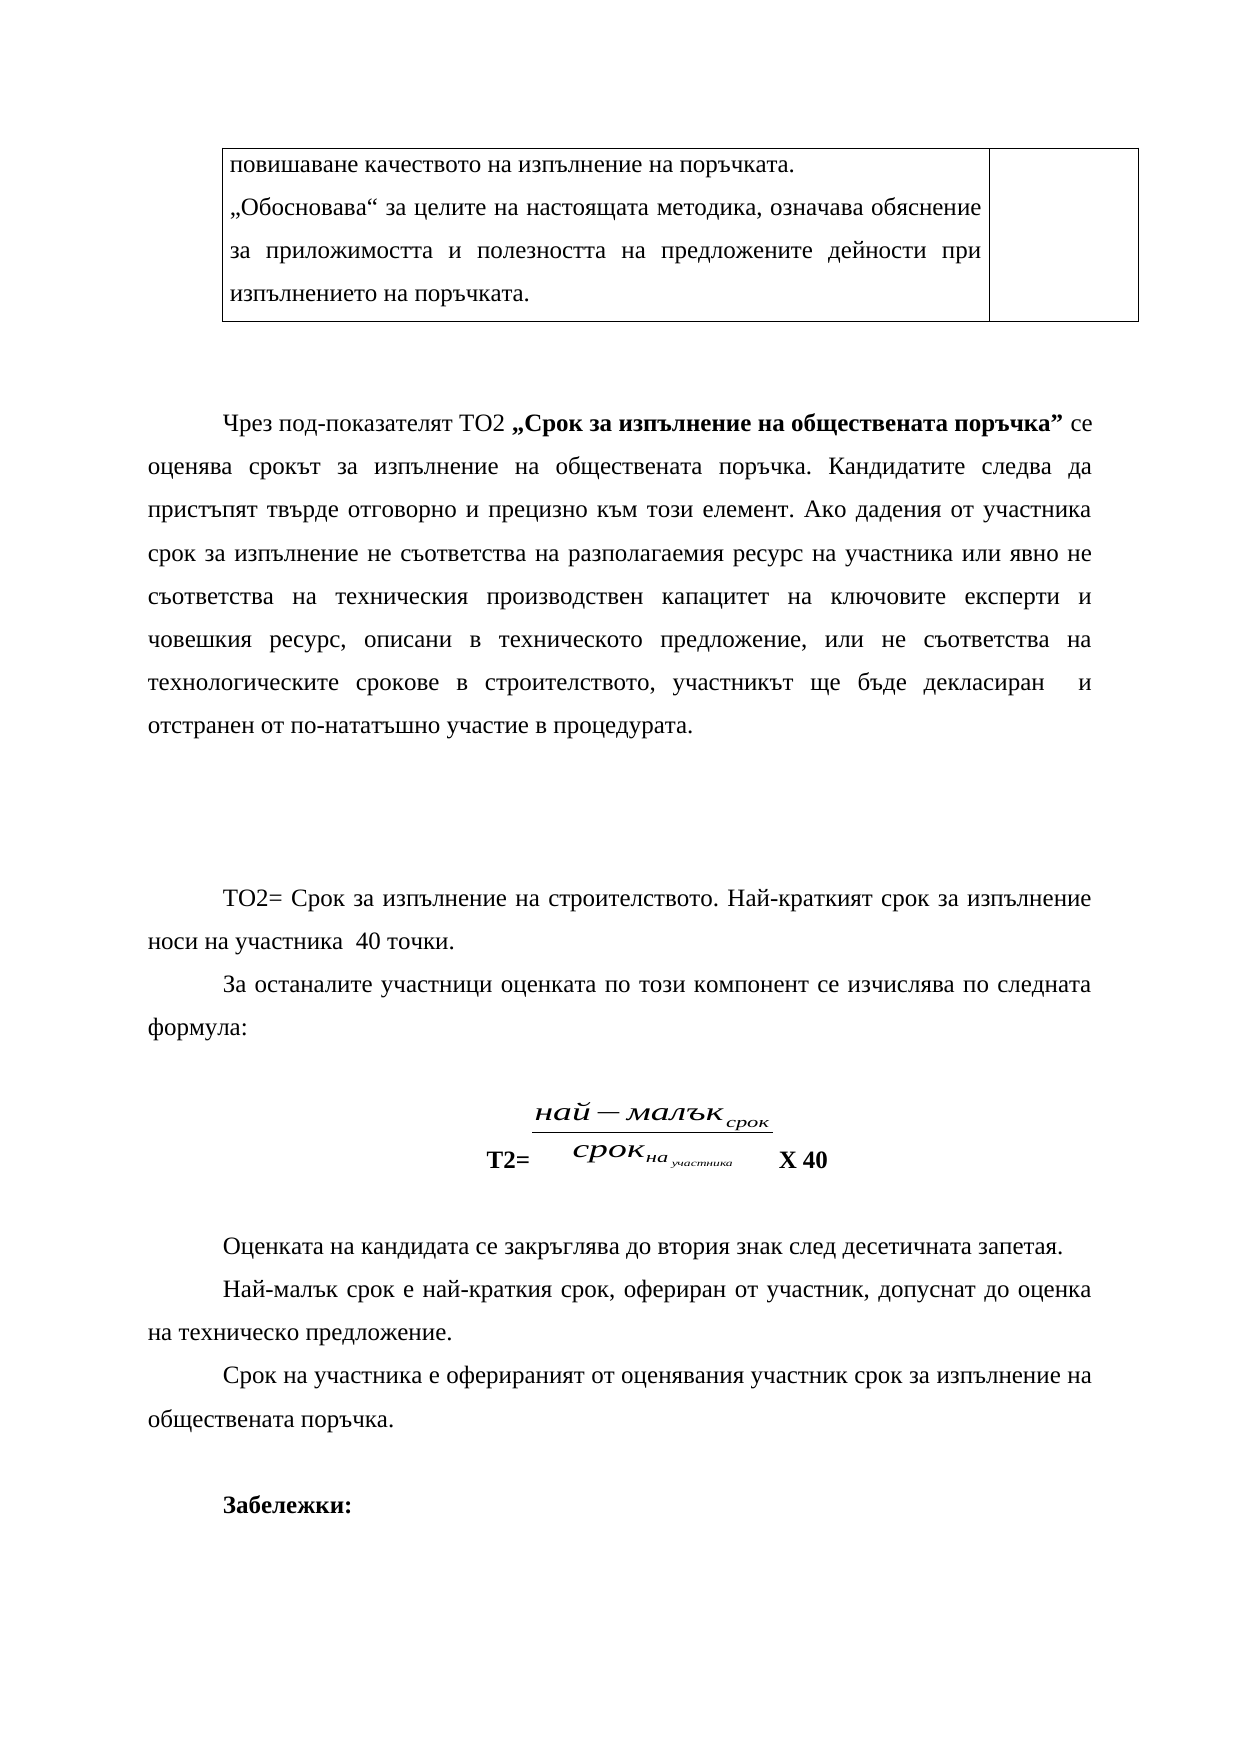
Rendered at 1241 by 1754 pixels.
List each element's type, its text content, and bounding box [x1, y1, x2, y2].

text Забележки: [148, 1490, 1093, 1519]
text Чрез под-показателят ТО2 „Срок за изпълнение на обществената поръчка” се оценява срокът за изпълнение на обществената поръчка. Кандидатите следва да пристъпят твърде отговорно и прецизно към този елемент. Ако дадения от участника срок за изпълнение не съответства на разполагаемия ресурс на участника или явно не съответства на техническия производствен капацитет на ключовите експерти и човешкия ресурс, описани в техническото предложение, или не съответства на технологическите срокове в строителството, участникът ще бъде декласиран и отстранен от по-нататъшно участие в процедурата. [148, 408, 1093, 739]
text ТО2= Срок за изпълнение на строителството. Най-краткият срок за изпълнение носи на участника 40 точки. [148, 883, 1093, 954]
table_cell 60 [990, 149, 1138, 321]
text За останалите участници оценката по този компонент се изчислява по следната формула: [148, 969, 1093, 1041]
text Оценката на кандидата се закръглява до втория знак след десетичната запетая. [148, 1231, 1093, 1260]
text Най-малък срок е най-краткия срок, офериран от участник, допуснат до оценка на техническо предложение. [148, 1274, 1093, 1346]
list Т2=Х 40 [148, 1098, 1093, 1174]
text Срок на участника е оферираният от оценявания участник срок за изпълнение на обществената поръчка. [148, 1361, 1093, 1432]
